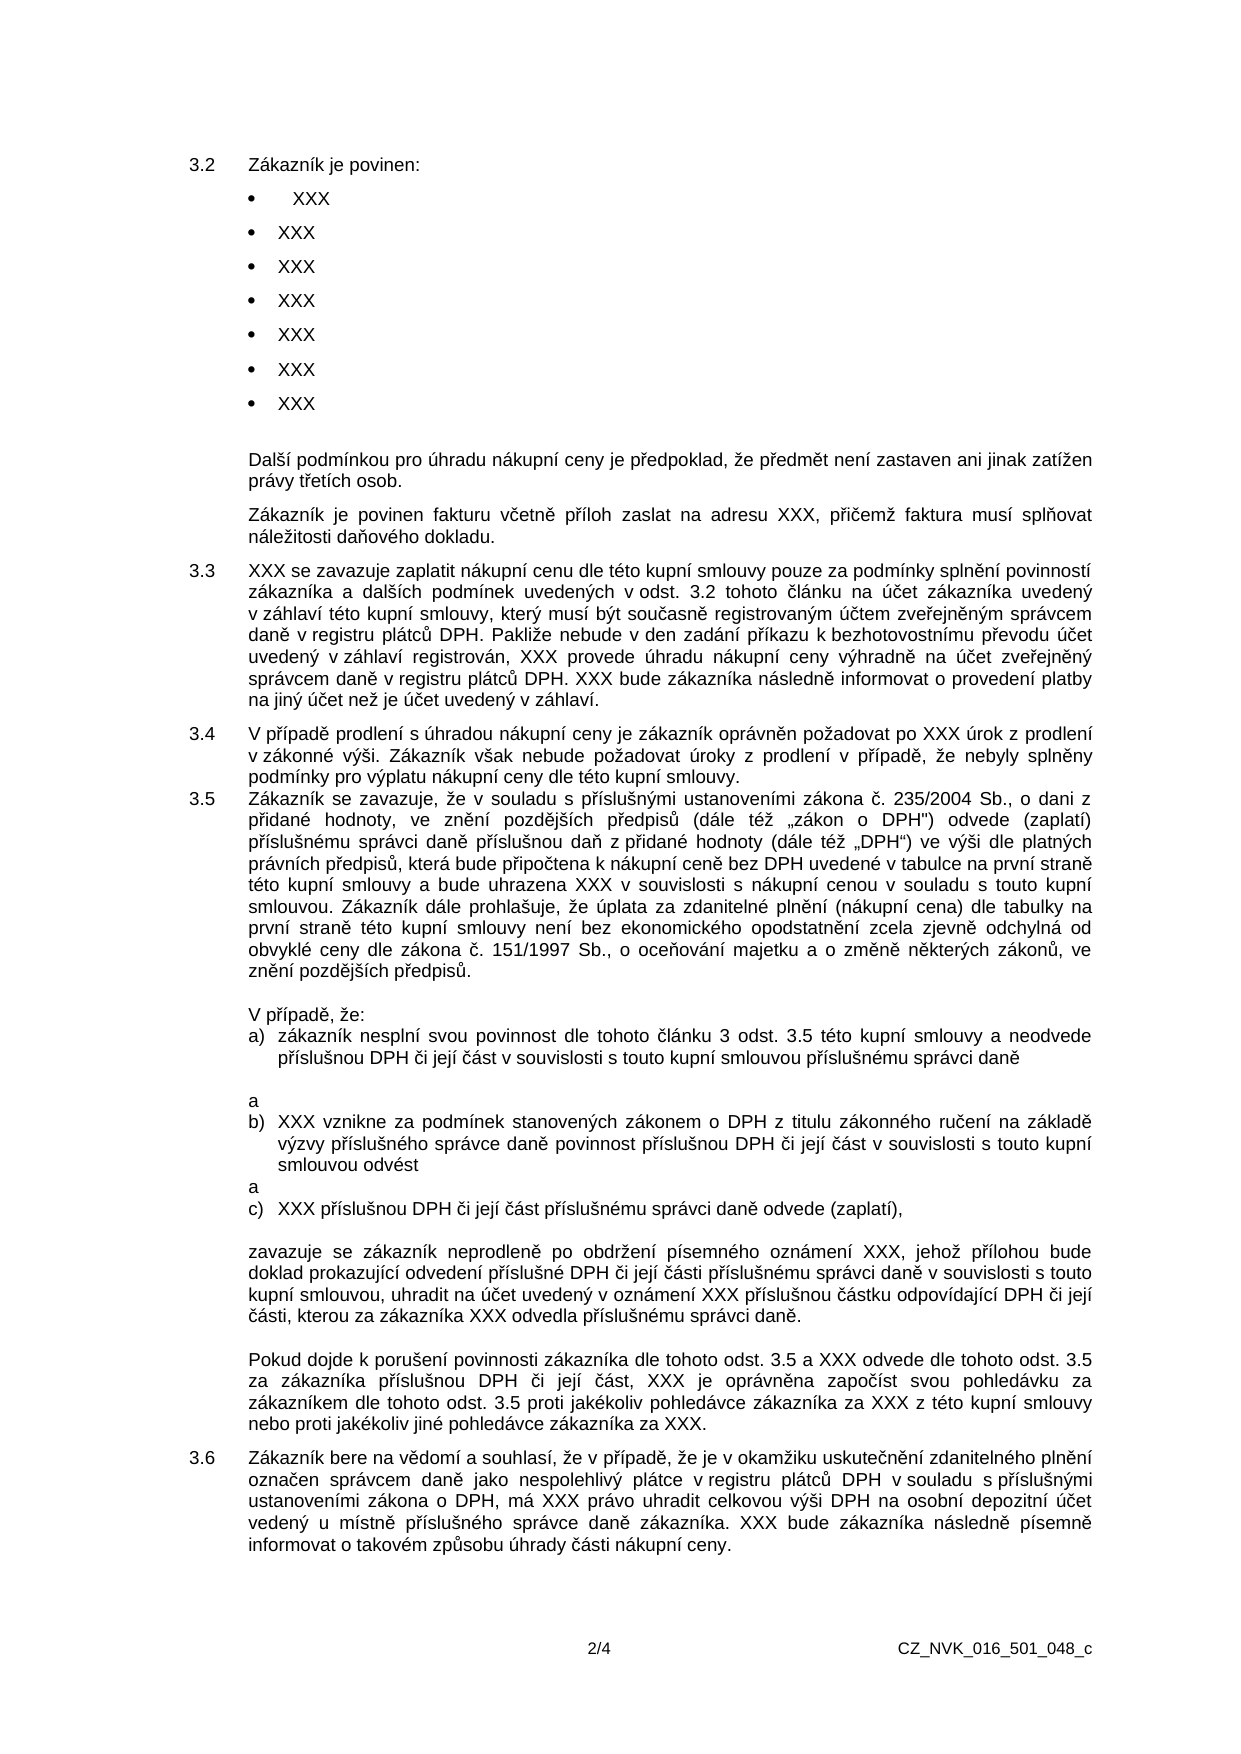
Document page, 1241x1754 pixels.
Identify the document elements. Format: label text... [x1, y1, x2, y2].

text b) XXX vznikne za podmínek stanovených zákonem o z titulu zákonného ručení na základě výzvy příslušného správce daně povinnost příslušnou či její část v souvislosti s touto kupní smlouvou odvést [248, 1111, 1092, 1176]
list XXX [248, 393, 1092, 414]
text a) zákazník nesplní svou povinnost dle tohoto článku 3 odst. 3.5 této kupní smlouvy a neodvede příslušnou či její část v souvislosti s touto kupní smlouvou příslušnému správci daně [248, 1025, 1092, 1068]
text zavazuje se zákazník neprodleně po obdržení písemného oznámení XXX, jehož přílohou bude doklad prokazující odvedení příslušné či její části příslušnému správci daně v souvislosti s touto kupní smlouvou, uhradit na účet uvedený v oznámení XXX příslušnou částku odpovídající DPH či její části, kterou za zákazníka XXX odvedla příslušnému správci daně. [248, 1241, 1092, 1327]
text Pokud dojde k porušení povinnosti zákazníka dle tohoto odst. 3.5 a XXX odvede dle tohoto odst. 3.5 za zákazníka příslušnou či její část, XXX je oprávněna započíst svou pohledávku za zákazníkem dle tohoto odst. 3.5 proti jakékoliv pohledávce zákazníka za XXX z této kupní smlouvy nebo proti jakékoliv jiné pohledávce zákazníka za XXX. [248, 1348, 1092, 1434]
list Zákazník je povinen: [189, 153, 1092, 175]
text a [248, 1089, 1092, 1111]
list XXX se zavazuje zaplatit nákupní cenu dle této kupní smlouvy pouze za podmínky splnění povinností zákazníka a dalších podmínek uvedených v odst. 3.2 tohoto článku na účet zákazníka uvedený v záhlaví této kupní smlouvy, který musí být současně registrovaným účtem zveřejněným správcem daně v registru plátců DPH. Pakliže nebude v den zadání příkazu k bezhotovostnímu převodu účet uvedený v záhlaví registrován, XXX provede úhradu nákupní ceny výhradně na účet zveřejněný správcem daně v registru plátců DPH. XXX bude zákazníka následně informovat o provedení platby na jiný účet než je účet uvedený v záhlaví. [189, 559, 1092, 711]
list XXX [248, 256, 1092, 278]
list V případě prodlení s úhradou nákupní ceny je zákazník oprávněn požadovat po XXX úrok z prodlení v zákonné výši. Zákazník však nebude požadovat úroky z prodlení v případě, že nebyly splněny podmínky pro výplatu nákupní ceny dle této kupní smlouvy. [189, 723, 1092, 788]
list XXX [248, 222, 1092, 243]
list XXX [248, 188, 1092, 209]
text Další podmínkou pro úhradu nákupní ceny je předpoklad, že předmět není zastaven ani jinak zatížen právy třetích osob. [248, 448, 1092, 491]
list XXX [248, 358, 1092, 380]
text a [248, 1176, 1092, 1197]
list Zákazník se zavazuje, že v souladu s příslušnými ustanoveními zákona č. 235/2004 Sb., o dani z přidané hodnoty, ve znění pozdějších předpisů (dále též „zákon o ") odvede (zaplatí) příslušnému správci daně příslušnou daň z přidané hodnoty (dále též „“) ve výši dle platných právních předpisů, která bude připočtena k nákupní ceně bez DPH uvedené v tabulce na první straně této kupní smlouvy a bude uhrazena XXX v souvislosti s nákupní cenou v souladu s touto kupní smlouvou. Zákazník dále prohlašuje, že úplata za zdanitelné plnění (nákupní cena) dle tabulky na první straně této kupní smlouvy není bez ekonomického opodstatnění zcela zjevně odchylná od obvyklé ceny dle zákona č. 151/1997 Sb., o oceňování majetku a o změně některých zákonů, ve znění pozdějších předpisů. [189, 788, 1092, 982]
list Zákazník bere na vědomí a souhlasí, že v případě, že je v okamžiku uskutečnění zdanitelného plnění označen správcem daně jako nespolehlivý plátce v registru plátců DPH v souladu s příslušnými ustanoveními zákona o DPH, má XXX právo uhradit celkovou výši DPH na osobní depozitní účet vedený u místně příslušného správce daně zákazníka. XXX bude zákazníka následně písemně informovat o takovém způsobu úhrady části nákupní ceny. [189, 1447, 1092, 1555]
list XXX [248, 324, 1092, 346]
list XXX [248, 290, 1092, 312]
text Zákazník je povinen fakturu včetně příloh zaslat na adresu XXX, přičemž faktura musí splňovat náležitosti daňového dokladu. [248, 504, 1092, 547]
text c) XXX příslušnou či její část příslušnému správci daně odvede (zaplatí), [248, 1197, 1092, 1219]
text V případě, že: [248, 1003, 1092, 1025]
